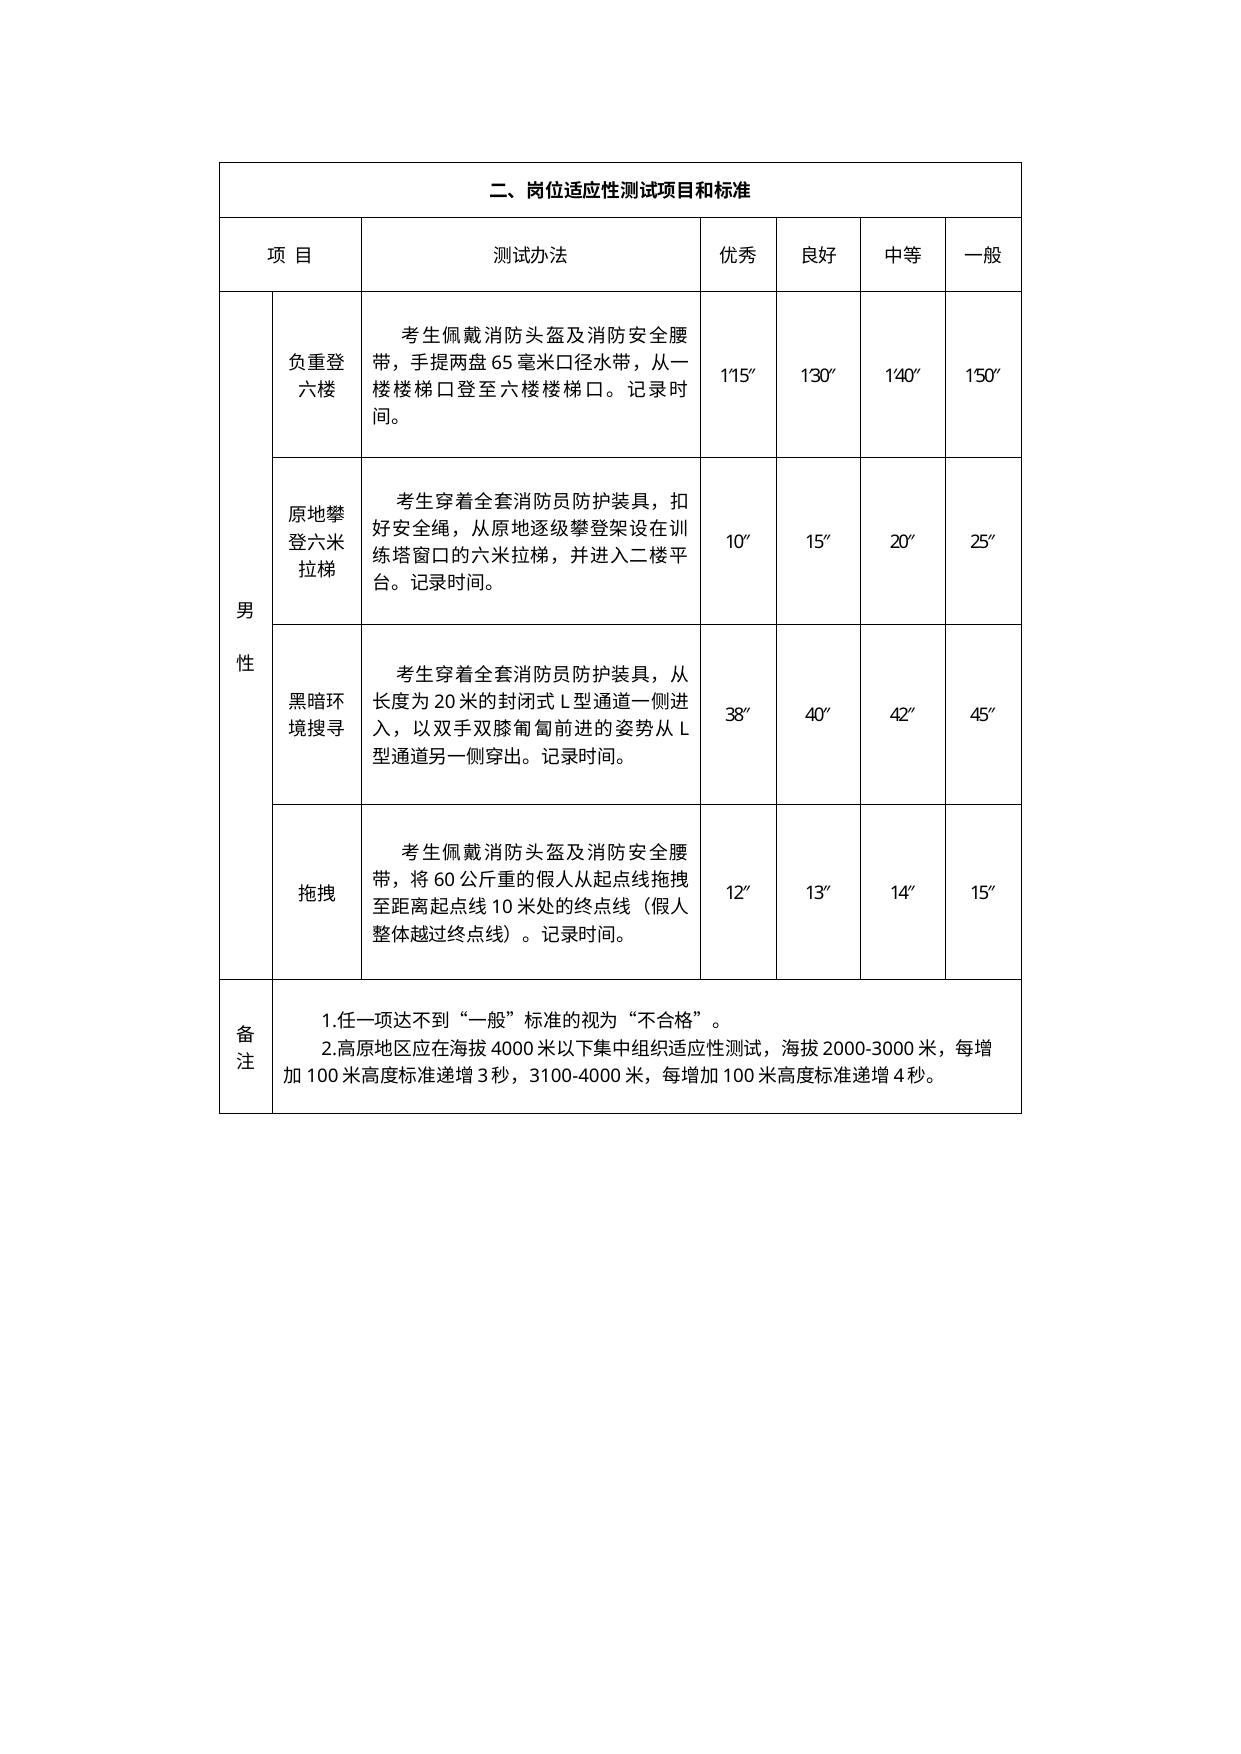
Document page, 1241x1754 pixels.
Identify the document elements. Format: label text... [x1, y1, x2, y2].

table_cell 15″ [946, 805, 1021, 979]
table_cell 考生佩戴消防头盔及消防安全腰带，手提两盘65毫米口径水带，从一楼楼梯口登至六楼楼梯口。记录时间。 [362, 292, 700, 457]
table_cell 男 性 [220, 292, 272, 979]
table_cell 25″ [946, 458, 1021, 623]
table_cell 14″ [861, 805, 945, 979]
table_cell 备 注 [220, 980, 272, 1113]
table_cell 45″ [946, 625, 1021, 804]
table_cell 考生佩戴消防头盔及消防安全腰带，将60公斤重的假人从起点线拖拽至距离起点线10米处的终点线（假人整体越过终点线）。记录时间。 [362, 805, 700, 979]
table_cell 12″ [701, 805, 776, 979]
table_cell 原地攀登六米拉梯 [273, 458, 361, 623]
table_cell 中等 [861, 218, 945, 291]
table_cell 1′15″ [701, 292, 776, 457]
table_cell 考生穿着全套消防员防护装具，从长度为20米的封闭式L型通道一侧进入，以双手双膝匍匐前进的姿势从L型通道另一侧穿出。记录时间。 [362, 625, 700, 804]
table_cell 10″ [701, 458, 776, 623]
table_cell 13″ [777, 805, 860, 979]
table_cell 考生穿着全套消防员防护装具，扣好安全绳，从原地逐级攀登架设在训练塔窗口的六米拉梯，并进入二楼平台。记录时间。 [362, 458, 700, 623]
table_cell 40″ [777, 625, 860, 804]
table_cell 20″ [861, 458, 945, 623]
table_cell 1.任一项达不到“一般”标准的视为“不合格”。 2.高原地区应在海拔4000米以下集中组织适应性测试，海拔2000-3000米，每增加100米高度标准递增3秒，3100-4000米，每增加100米高度标准递增4秒。 [273, 980, 1021, 1113]
table_cell 15″ [777, 458, 860, 623]
table_cell 项 目 [220, 218, 361, 291]
table_cell 一般 [946, 218, 1021, 291]
table_cell 黑暗环境搜寻 [273, 625, 361, 804]
table_cell 42″ [861, 625, 945, 804]
table_cell 1′30″ [777, 292, 860, 457]
table_cell 负重登六楼 [273, 292, 361, 457]
table_cell 拖拽 [273, 805, 361, 979]
table_cell 1′40″ [861, 292, 945, 457]
table_cell 优秀 [701, 218, 776, 291]
table_cell 38″ [701, 625, 776, 804]
table_cell 良好 [777, 218, 860, 291]
table_cell 测试办法 [362, 218, 700, 291]
table_header 二、岗位适应性测试项目和标准 [220, 163, 1021, 217]
table_cell 1′50″ [946, 292, 1021, 457]
